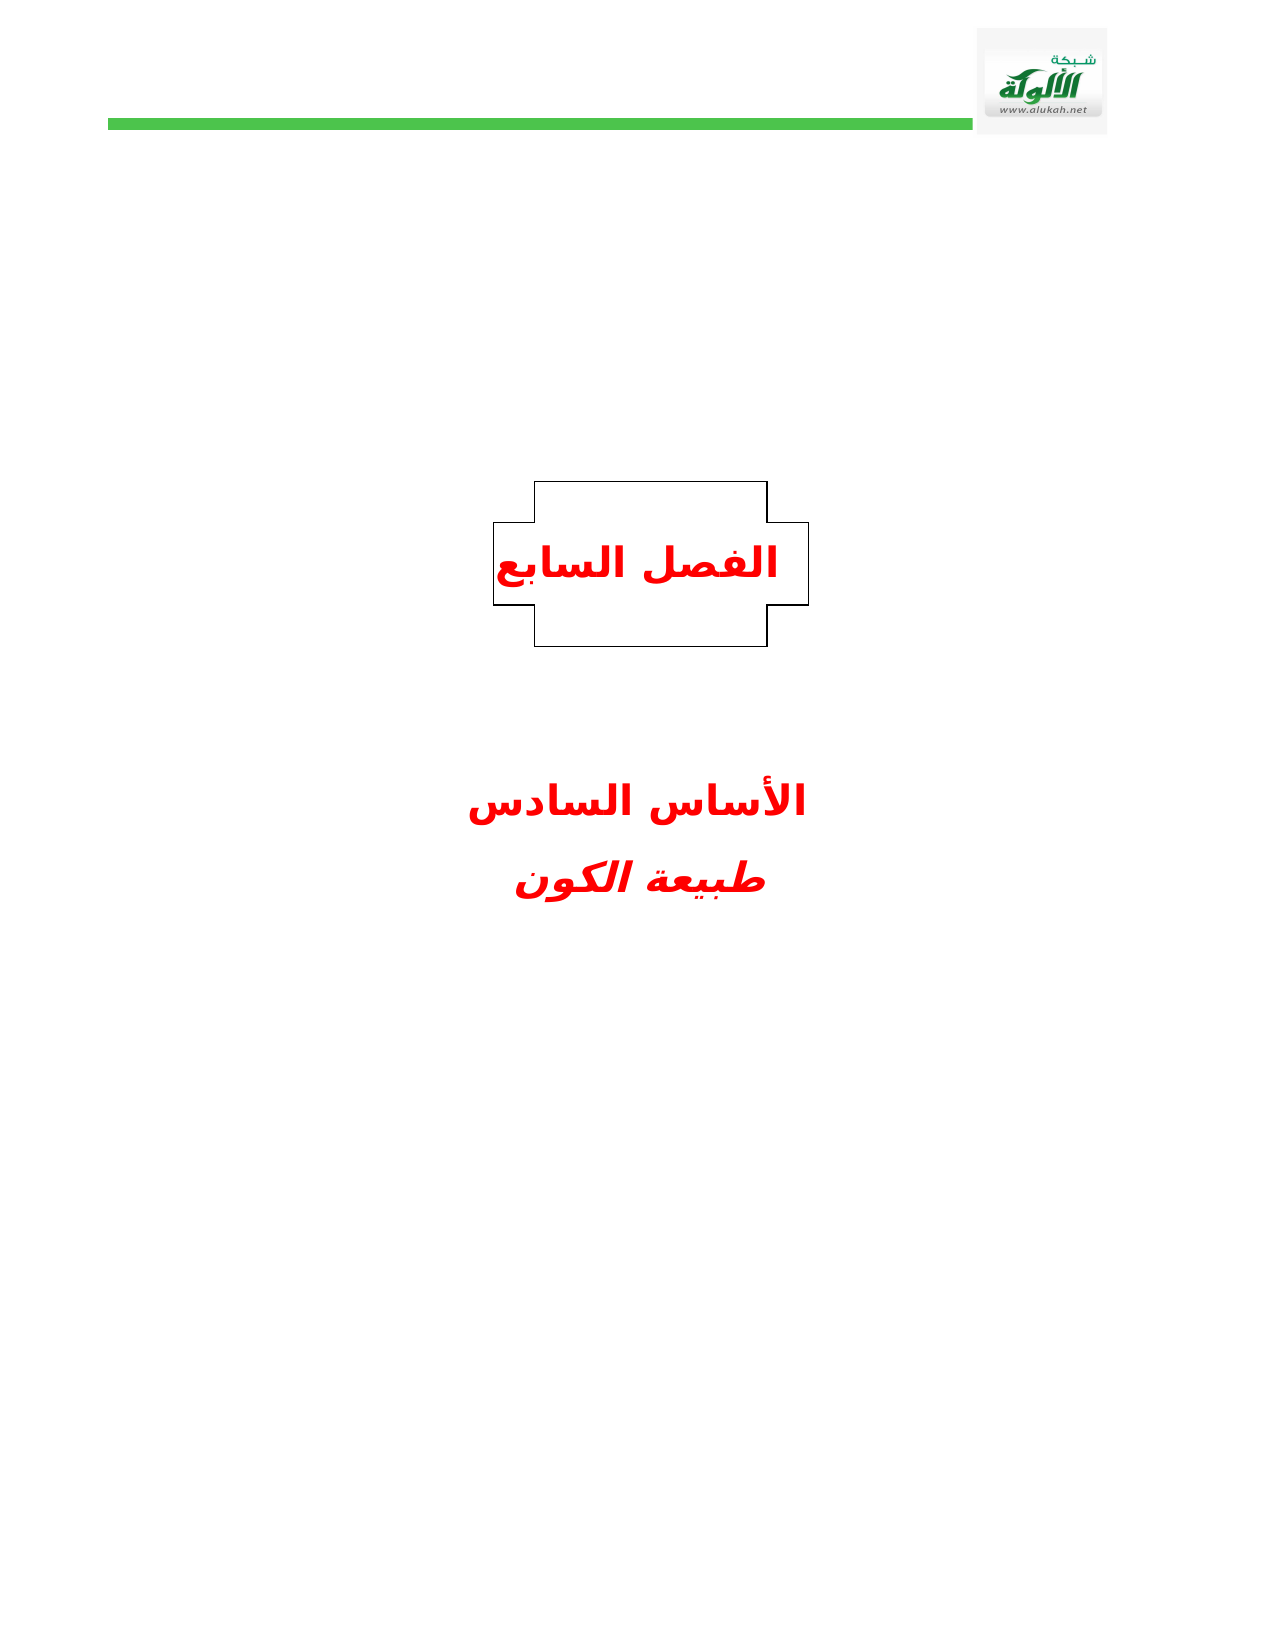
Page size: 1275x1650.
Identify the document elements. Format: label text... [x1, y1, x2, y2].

subtitle طبيعة الكون [150, 854, 1125, 903]
text الفصل السابع [150, 539, 1125, 587]
subtitle الأساس السادس [150, 776, 1125, 825]
